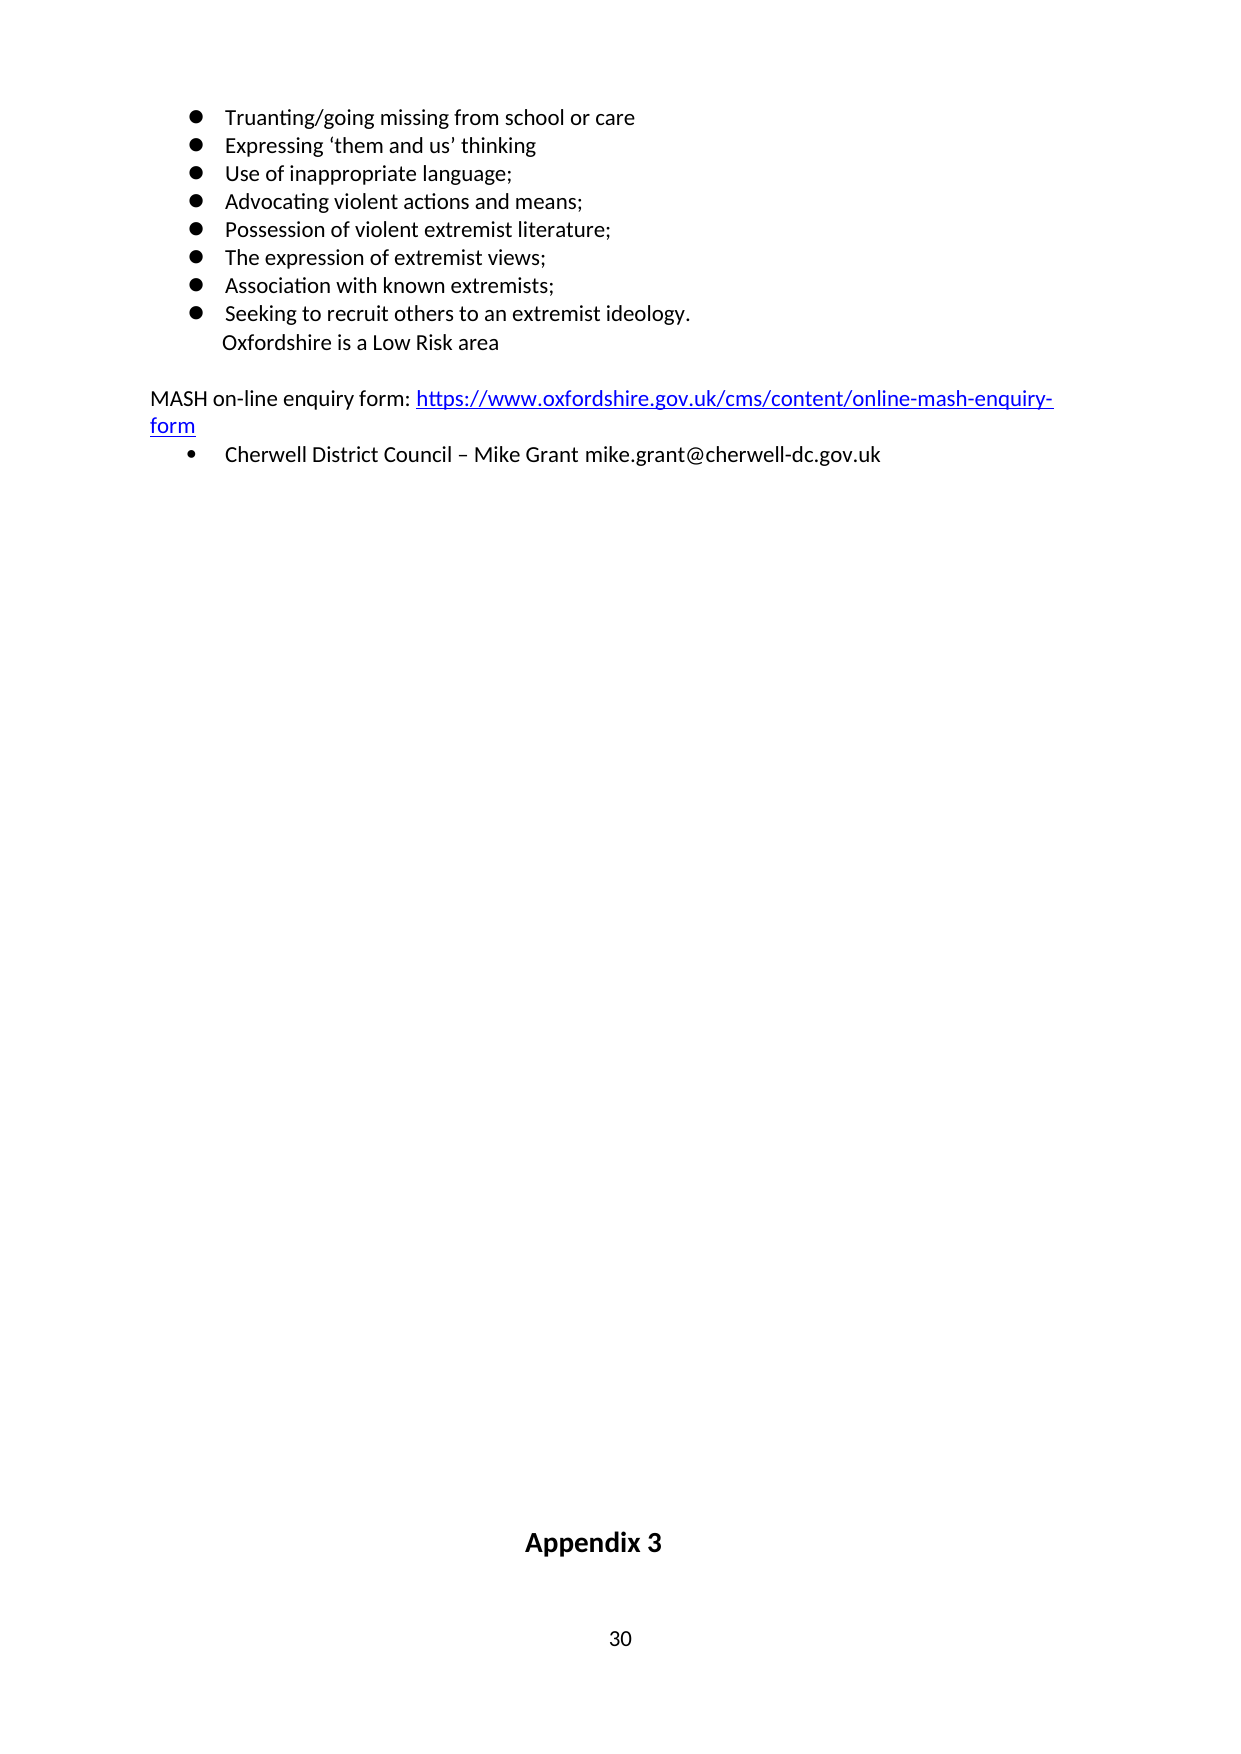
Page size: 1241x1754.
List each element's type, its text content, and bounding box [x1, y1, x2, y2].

list Seeking to recruit others to an extremist ideology. [187, 299, 1090, 328]
list Expressing ‘them and us’ thinking [187, 131, 1090, 159]
list Possession of violent extremist literature; [187, 216, 1090, 243]
list Truanting/going missing from school or care [187, 103, 1090, 131]
text Appendix 3 [450, 1524, 1090, 1560]
list Advocating violent actions and means; [187, 187, 1090, 216]
list Use of inappropriate language; [187, 159, 1090, 187]
text MASH on-line enquiry form: https://www.oxfordshire.gov.uk/cms/content/online-mash-enquiry-form [150, 384, 1090, 440]
text Oxfordshire is a Low Risk area [150, 328, 1090, 356]
list The expression of extremist views; [187, 243, 1090, 272]
list Association with known extremists; [187, 272, 1090, 299]
list Cherwell District Council – Mike Grant mike.grant@cherwell-dc.gov.uk [187, 440, 1090, 468]
